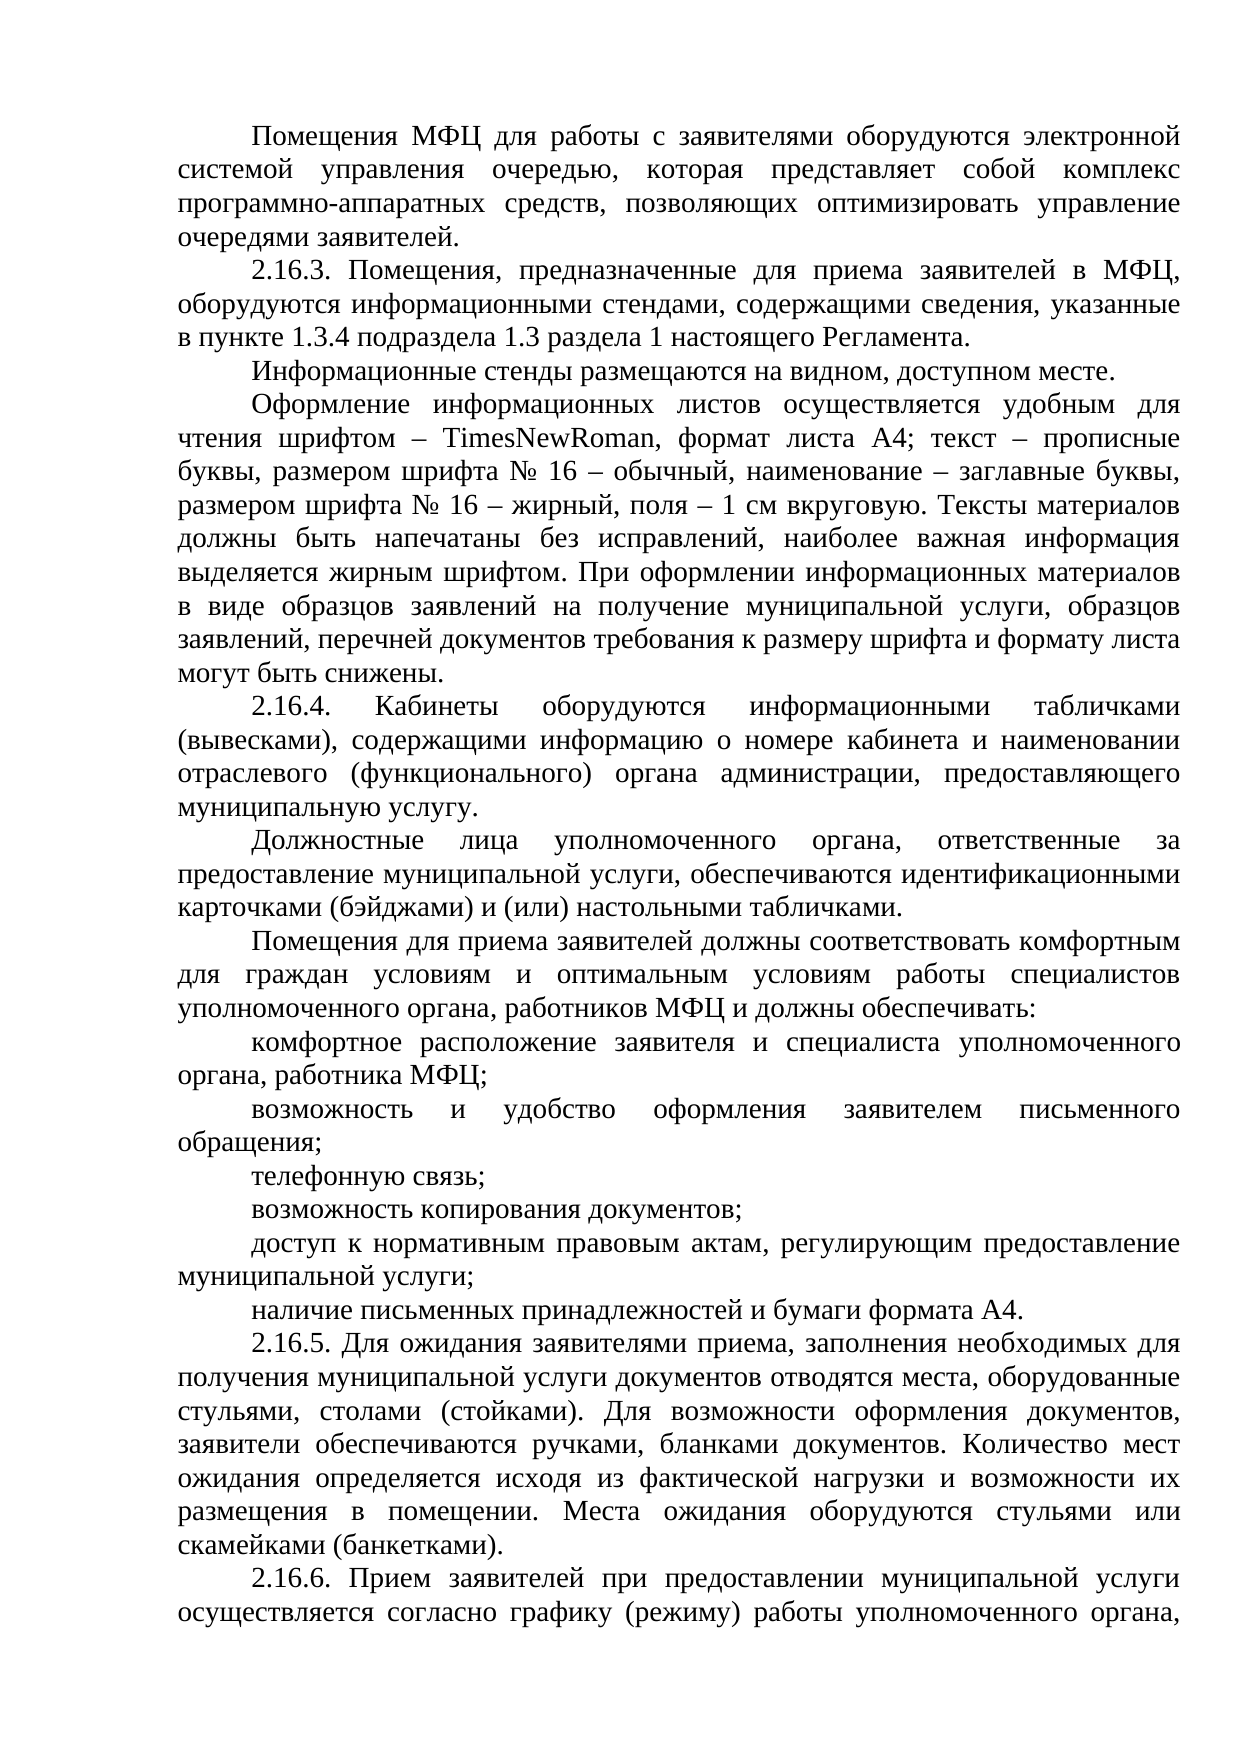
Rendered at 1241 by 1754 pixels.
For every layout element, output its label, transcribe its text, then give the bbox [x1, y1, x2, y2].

text возможность и удобство оформления заявителем письменного обращения; [177, 1091, 1181, 1158]
text комфортное расположение заявителя и специалиста уполномоченного органа, работника МФЦ; [177, 1024, 1181, 1091]
text телефонную связь; [177, 1158, 1181, 1191]
text Помещения МФЦ для работы с заявителями оборудуются электронной системой управления очередью, которая представляет собой комплекс программно-аппаратных средств, позволяющих оптимизировать управление очередями заявителей. [177, 118, 1181, 252]
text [177, 1560, 1181, 1627]
text Помещения для приема заявителей должны соответствовать комфортным для граждан условиям и оптимальным условиям работы специалистов уполномоченного органа, работников МФЦ и должны обеспечивать: [177, 923, 1181, 1024]
text Информационные стенды размещаются на видном, доступном месте. [177, 353, 1181, 386]
text доступ к нормативным правовым актам, регулирующим предоставление муниципальной услуги; [177, 1225, 1181, 1292]
text возможность копирования документов; [177, 1191, 1181, 1225]
text 2.16.5. Для ожидания заявителями приема, заполнения необходимых для получения муниципальной услуги документов отводятся места, оборудованные стульями, столами (стойками). Для возможности оформления документов, заявители обеспечиваются ручками, бланками документов. Количество мест ожидания определяется исходя из фактической нагрузки и возможности их размещения в помещении. Места ожидания оборудуются стульями или скамейками (банкетками). [177, 1326, 1181, 1560]
text Должностные лица уполномоченного органа, ответственные за предоставление муниципальной услуги, обеспечиваются идентификационными карточками (бэйджами) и (или) настольными табличками. [177, 822, 1181, 923]
text Оформление информационных листов осуществляется удобным для чтения шрифтом – TimesNewRoman, формат листа A4; текст – прописные буквы, размером шрифта № 16 – обычный, наименование – заглавные буквы, размером шрифта № 16 – жирный, поля – 1 см вкруговую. Тексты материалов должны быть напечатаны без исправлений, наиболее важная информация выделяется жирным шрифтом. При оформлении информационных материалов в виде образцов заявлений на получение муниципальной услуги, образцов заявлений, перечней документов требования к размеру шрифта и формату листа могут быть снижены. [177, 386, 1181, 688]
text наличие письменных принадлежностей и бумаги формата A4. [177, 1292, 1181, 1326]
text 2.16.3. Помещения, предназначенные для приема заявителей в МФЦ, оборудуются информационными стендами, содержащими сведения, указанные в пункте 1.3.4 подраздела 1.3 раздела 1 настоящего Регламента. [177, 252, 1181, 353]
text 2.16.4. Кабинеты оборудуются информационными табличками (вывесками), содержащими информацию о номере кабинета и наименовании отраслевого (функционального) органа администрации, предоставляющего муниципальную услугу. [177, 688, 1181, 822]
